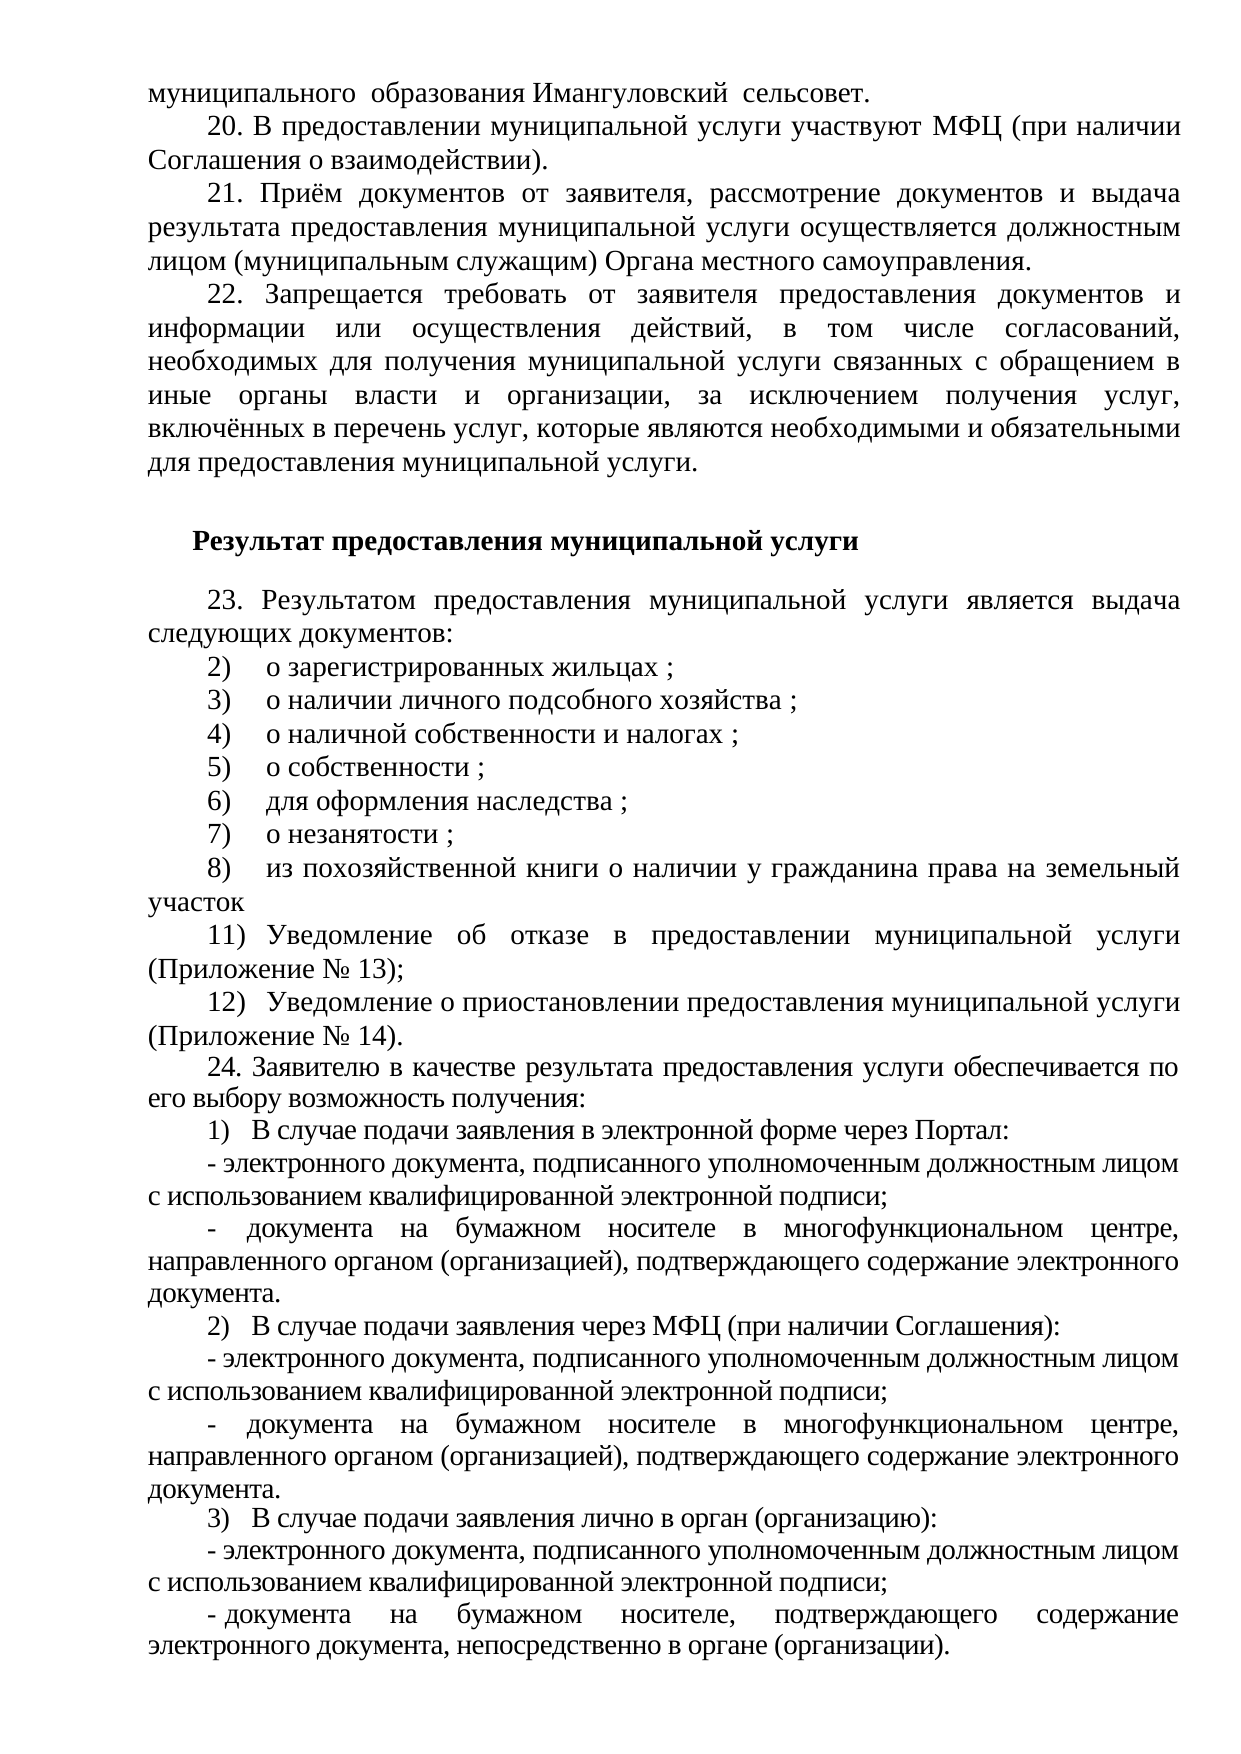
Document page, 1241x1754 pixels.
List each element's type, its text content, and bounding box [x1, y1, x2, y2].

list Справка о наличии личного подсобного хозяйства (Приложение № 5); [148, 682, 1181, 716]
list Справка о зарегистрированных жильцах (Приложение № 4); [148, 649, 1181, 682]
text 22. Запрещается требовать от заявителя предоставления документов и информации или осуществления действий, в том числе согласований, необходимых для получения муниципальной услуги связанных с обращением в иные органы власти и организации, за исключением получения услуг, включённых в перечень услуг, которые являются необходимыми и обязательными для предоставления муниципальной услуги. [148, 276, 1181, 477]
list В случае подачи заявления через МФЦ (при наличии Соглашения): [148, 1309, 1181, 1342]
list Уведомление об отказе в предоставлении муниципальной услуги (Приложение № 13); [148, 917, 1181, 984]
list Справка о незанятости (Приложение № 9); [148, 817, 1181, 850]
text 21. Приём документов от заявителя, рассмотрение документов и выдача результата предоставления муниципальной услуги осуществляется должностным лицом (муниципальным служащим) Органа местного самоуправления. [148, 176, 1181, 276]
list документа на бумажном носителе в многофункциональном центре, направленного органом (организацией), подтверждающего содержание электронного документа. [148, 1211, 1179, 1309]
list Справка для оформления наследства (Приложение № 8); [148, 783, 1181, 817]
list В случае подачи заявления лично в орган (организацию): [148, 1505, 1181, 1533]
list Выписка из похозяйственной книги о наличии у гражданина права на земельный участок (Приложение № 10); [148, 850, 1181, 917]
list Справка о наличной собственности и налогах (Приложение № 6); [148, 716, 1181, 749]
list Уведомление о приостановлении предоставления муниципальной услуги (Приложение № 14). [148, 984, 1181, 1051]
list электронного документа, подписанного уполномоченным должностным лицом с использованием квалифицированной электронной подписи; [148, 1534, 1179, 1598]
text 23. Результатом предоставления муниципальной услуги является выдача следующих документов: [148, 582, 1181, 649]
list В случае подачи заявления в электронной форме через Портал: [148, 1114, 1181, 1146]
list электронного документа, подписанного уполномоченным должностным лицом с использованием квалифицированной электронной подписи; [148, 1342, 1179, 1407]
list документа на бумажном носителе, подтверждающего содержание электронного документа, непосредственно в органе (организации). [148, 1598, 1179, 1661]
text 24. Заявителю в качестве результата предоставления услуги обеспечивается по его выбору возможность получения: [148, 1051, 1179, 1114]
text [148, 75, 1181, 108]
list документа на бумажном носителе в многофункциональном центре, направленного органом (организацией), подтверждающего содержание электронного документа. [148, 1407, 1179, 1505]
list электронного документа, подписанного уполномоченным должностным лицом с использованием квалифицированной электронной подписи; [148, 1146, 1179, 1211]
text Результат предоставления муниципальной услуги [148, 523, 1181, 557]
text 20. В предоставлении муниципальной услуги участвуют МФЦ (при наличии Соглашения о взаимодействии). [148, 108, 1181, 176]
list Справка о собственности (Приложение № 7); [148, 749, 1181, 783]
